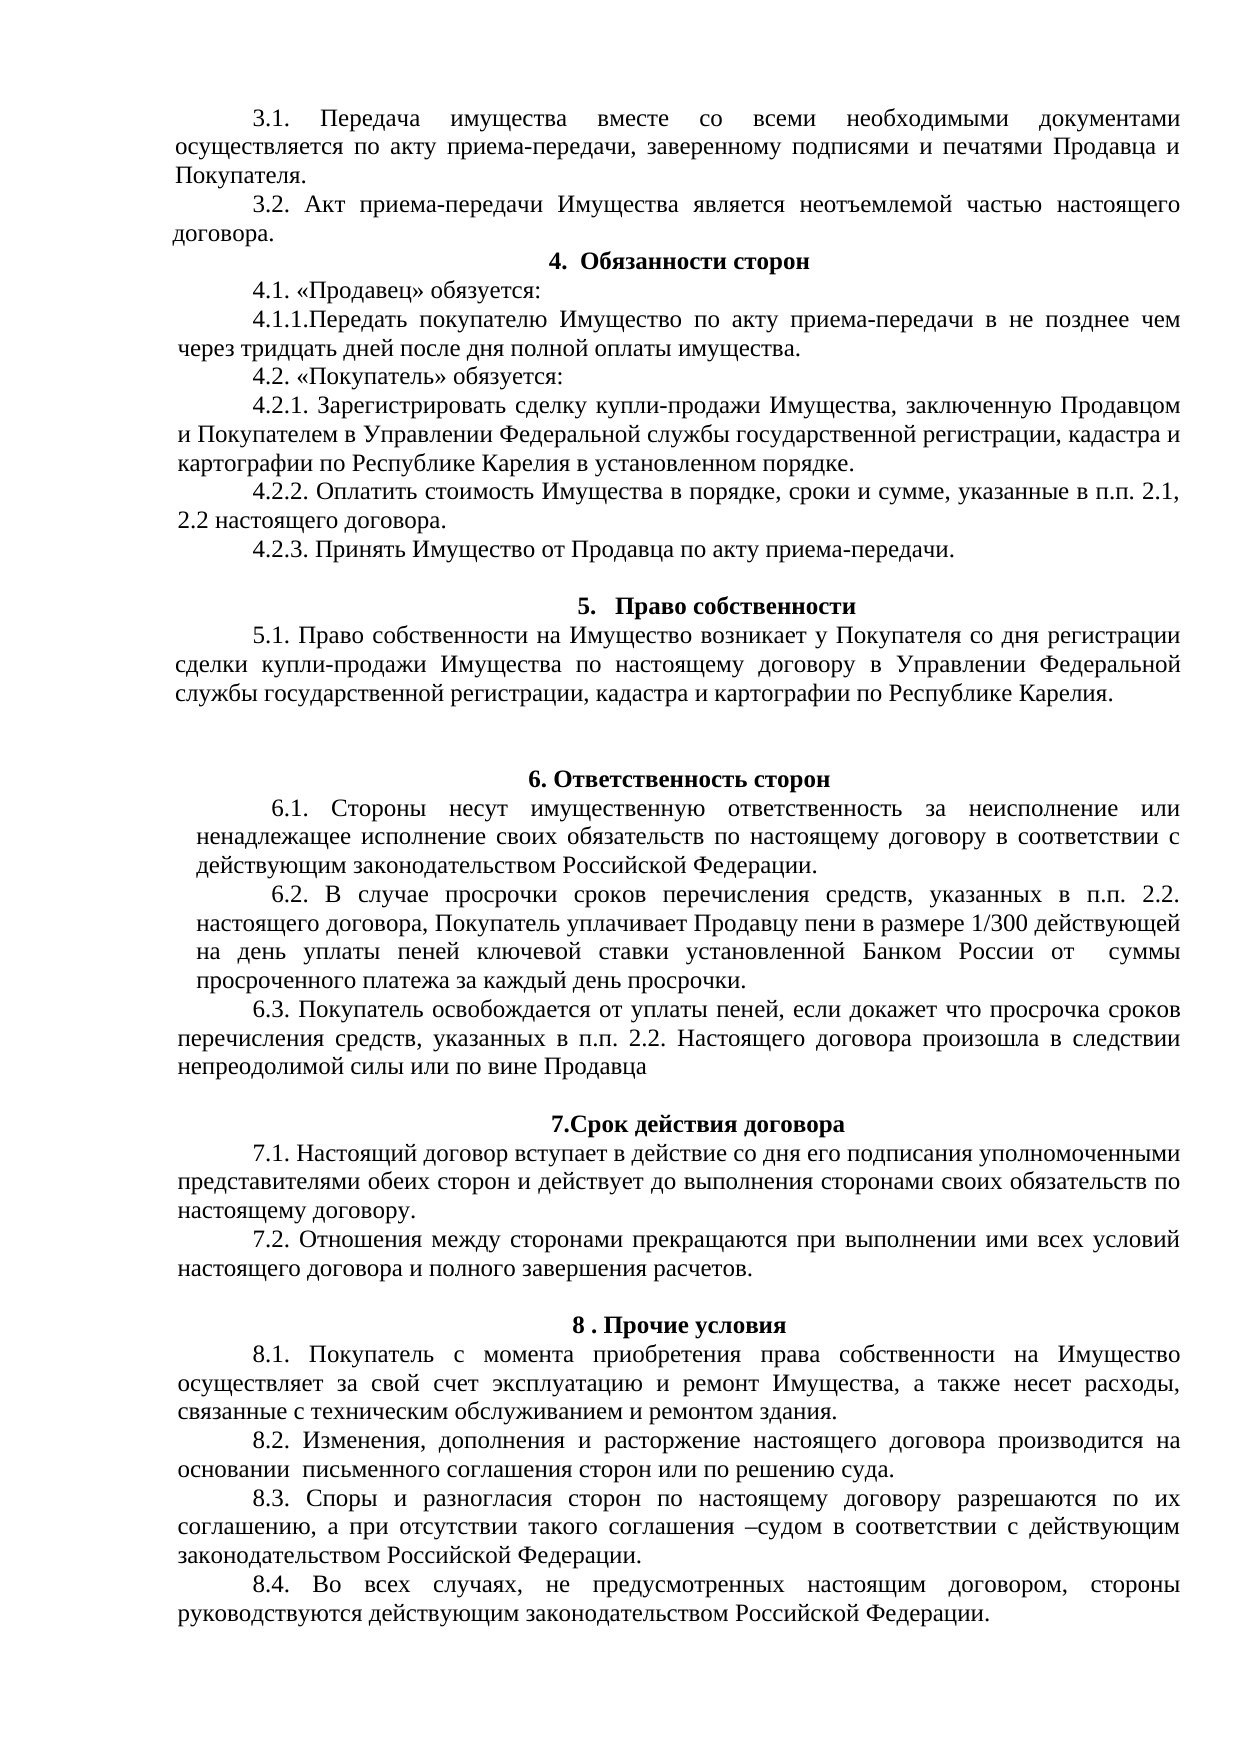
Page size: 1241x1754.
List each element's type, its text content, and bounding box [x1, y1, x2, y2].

text 4.2. «Покупатель» обязуется: [177, 361, 1181, 390]
text 7.Срок действия договора [215, 1109, 1181, 1138]
text 4.2.2. Оплатить стоимость Имущества в порядке, сроки и сумме, указанные в п.п. 2.1, 2.2 настоящего договора. [177, 476, 1181, 534]
text 6.2. В случае просрочки сроков перечисления средств, указанных в п.п. 2.2. настоящего договора, Покупатель уплачивает Продавцу пени в размере 1/300 действующей на день уплаты пеней ключевой ставки установленной Банком России от суммы просроченного платежа за каждый день просрочки. [196, 879, 1181, 994]
text 5.1. Право собственности на Имущество возникает у Покупателя со дня регистрации сделки купли-продажи Имущества по настоящему договору в Управлении Федеральной службы государственной регистрации, кадастра и картографии по Республике Карелия. [175, 620, 1181, 706]
text 7.2. Отношения между сторонами прекращаются при выполнении ими всех условий настоящего договора и полного завершения расчетов. [177, 1224, 1181, 1281]
text 4.2.3. Принять Имущество от Продавца по акту приема-передачи. [177, 534, 1181, 563]
text 8.4. Во всех случаях, не предусмотренных настоящим договором, стороны руководствуются действующим законодательством Российской Федерации. [177, 1569, 1181, 1626]
text 3.2. Акт приема-передачи Имущества является неотъемлемой частью настоящего договора. [172, 189, 1181, 246]
text 4.1.1.Передать покупателю Имущество по акту приема-передачи в не позднее чем через тридцать дней после дня полной оплаты имущества. [177, 304, 1181, 361]
text 4.1. «Продавец» обязуется: [177, 275, 1181, 304]
text 4. Обязанности сторон [177, 246, 1181, 275]
text 8 . Прочие условия [177, 1310, 1181, 1339]
text 4.2.1. Зарегистрировать сделку купли-продажи Имущества, заключенную Продавцом и Покупателем в Управлении Федеральной службы государственной регистрации, кадастра и картографии по Республике Карелия в установленном порядке. [177, 390, 1181, 476]
text 8.3. Споры и разногласия сторон по настоящему договору разрешаются по их соглашению, а при отсутствии такого соглашения –судом в соответствии с действующим законодательством Российской Федерации. [177, 1483, 1181, 1569]
text 8.1. Покупатель с момента приобретения права собственности на Имущество осуществляет за свой счет эксплуатацию и ремонт Имущества, а также несет расходы, связанные с техническим обслуживанием и ремонтом здания. [177, 1339, 1181, 1425]
text 8.2. Изменения, дополнения и расторжение настоящего договора производится на основании письменного соглашения сторон или по решению суда. [177, 1425, 1181, 1483]
text 7.1. Настоящий договор вступает в действие со дня его подписания уполномоченными представителями обеих сторон и действует до выполнения сторонами своих обязательств по настоящему договору. [177, 1138, 1181, 1224]
text 6. Ответственность сторон [177, 764, 1181, 793]
text 3.1. Передача имущества вместе со всеми необходимыми документами осуществляется по акту приема-передачи, заверенному подписями и печатями Продавца и Покупателя. [175, 103, 1181, 189]
text 6.3. Покупатель освобождается от уплаты пеней, если докажет что просрочка сроков перечисления средств, указанных в п.п. 2.2. Настоящего договора произошла в следствии непреодолимой силы или по вине Продавца [177, 994, 1181, 1080]
text 6.1. Стороны несут имущественную ответственность за неисполнение или ненадлежащее исполнение своих обязательств по настоящему договору в соответствии с действующим законодательством Российской Федерации. [196, 793, 1181, 879]
list Право собственности [252, 591, 1181, 620]
